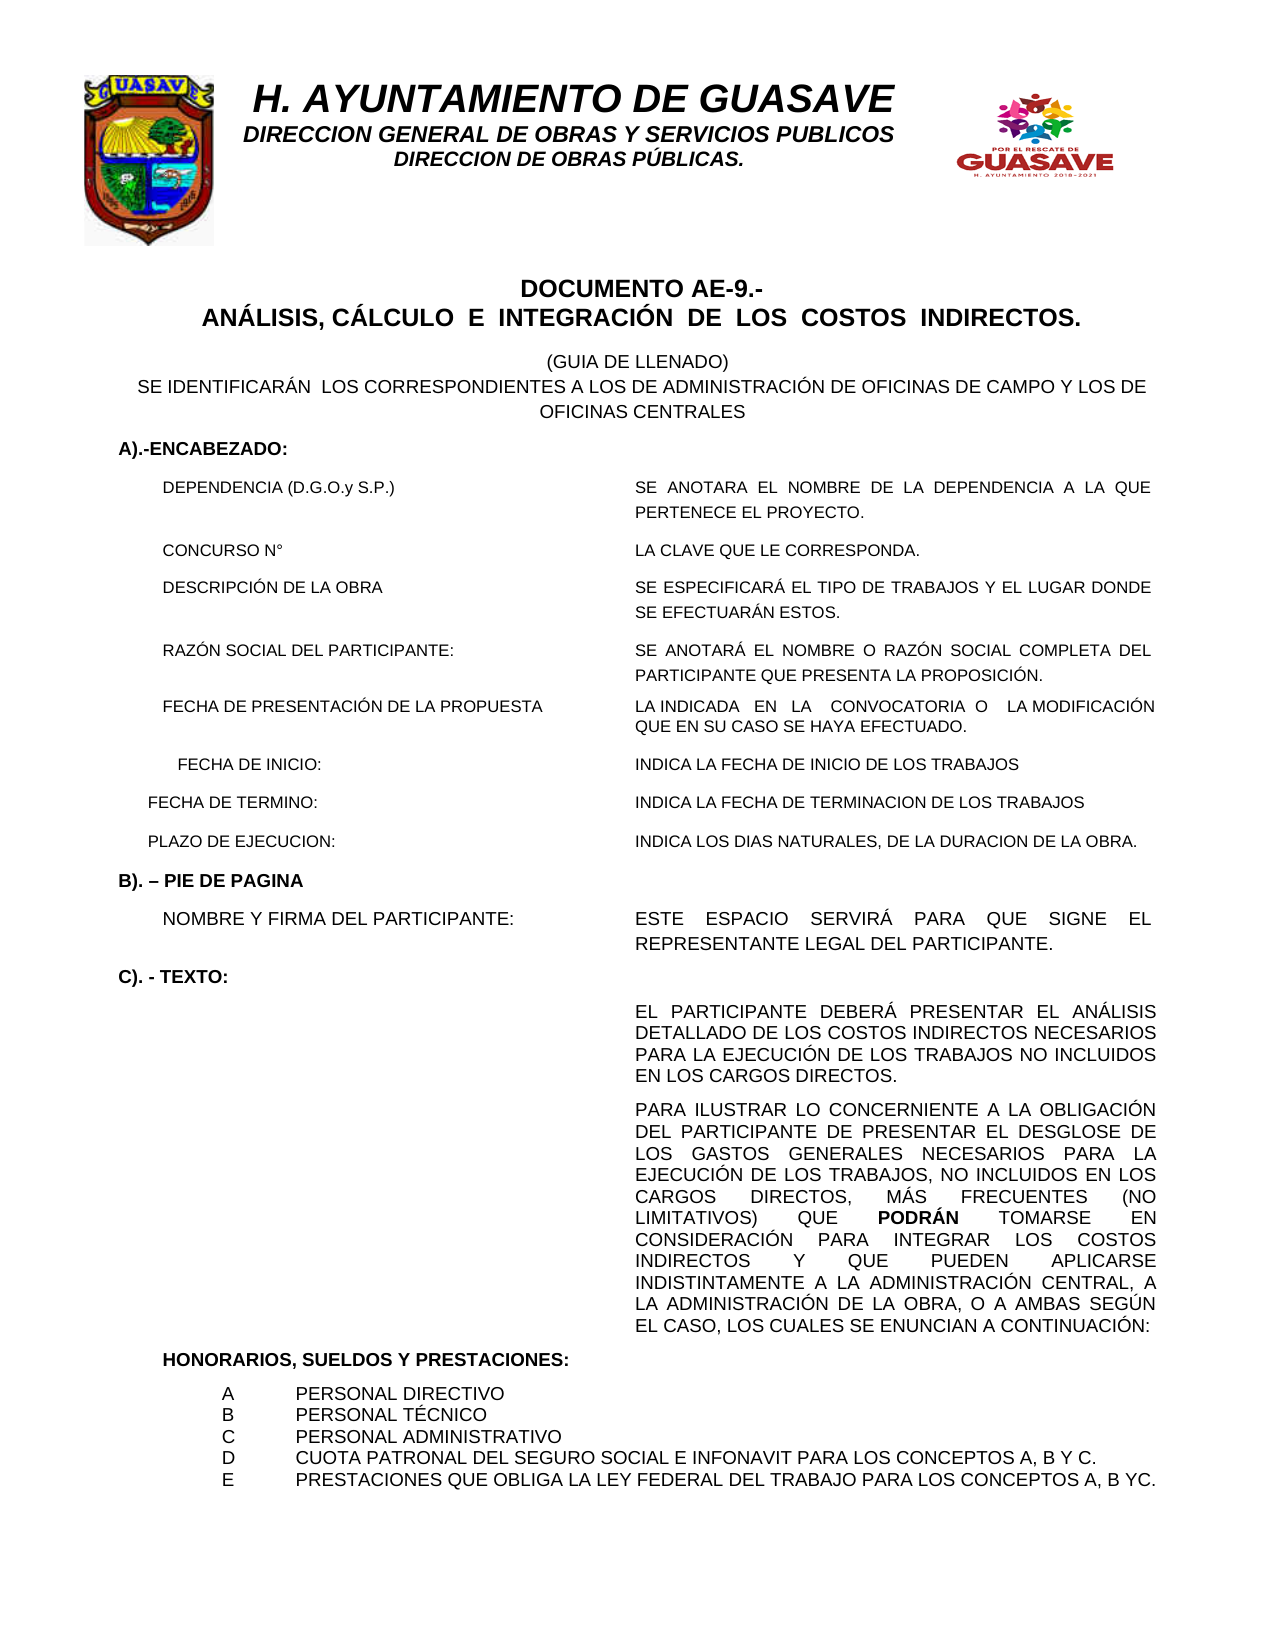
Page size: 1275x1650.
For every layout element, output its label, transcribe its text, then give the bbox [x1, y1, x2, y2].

picture [928, 75, 1143, 196]
text DEPENDENCIA (D.G.O.y S.P.) SE ANOTARA EL NOMBRE DE LA DEPENDENCIA A LA QUE PERTENECE EL PROYECTO. [162, 472, 1152, 522]
text FECHA DE INICIO: INDICA LA FECHA DE INICIO DE LOS TRABAJOS [177, 755, 1157, 774]
text B PERSONAL TÉCNICO [222, 1404, 1157, 1426]
text B). – PIE DE PAGINA [118, 870, 1157, 891]
text A).-ENCABEZADO: [118, 435, 1152, 460]
text (GUIA DE LLENADO) [118, 351, 1157, 372]
text CONCURSO N° LE CORRESPONDA. [162, 535, 1152, 560]
text A PERSONAL DIRECTIVO [222, 1382, 1157, 1404]
text DESCRIPCIÓN DE LA OBRA SE ESPECIFICARÁ EL TIPO DE TRABAJOS Y EL LUGAR DONDE SE EFECTUARÁN ESTOS. [162, 572, 1152, 622]
subtitle FECHA DE PRESENTACIÓN DE INDICADA EN EN SU CASO SE HAYA EFECTUADO. [162, 697, 1157, 736]
text E PRESTACIONES QUE OBLIGA LA LEY FEDERAL DEL TRABAJO PARA LOS CONCEPTOS A, B YC. [222, 1469, 1157, 1490]
picture [84, 75, 214, 246]
text PARA ILUSTRAR LO CONCERNIENTE A PARTICIPANTE DE PRESENTAR EL DESGLOSE DE LOS GASTOS GENERALES NECESARIOS PARA LOS TRABAJOS, NO INCLUIDOS EN LOS CARGOS DIRECTOS, MÁS FRECUENTES (NO LIMITATIVOS) QUE PODRÁN TOMARSE EN CONSIDERACIÓN PARA INTEGRAR LOS COSTOS INDIRECTOS Y QUE PUEDEN APLICARSE INDISTINTAMENTE A , A , O A AMBAS SEGÚN EL CASO, LOS CUALES SE ENUNCIAN A CONTINUACIÓN: [635, 1099, 1157, 1336]
text D CUOTA PATRONAL DEL SEGURO SOCIAL E INFONAVIT PARA LOS CONCEPTOS A, B Y C. [222, 1447, 1157, 1469]
text C PERSONAL ADMINISTRATIVO [222, 1426, 1157, 1447]
text ANÁLISIS, CÁLCULO E INTEGRACIÓN DE LOS COSTOS INDIRECTOS. [126, 303, 1157, 332]
text DOCUMENTO AE-9.- [126, 274, 1157, 303]
text C). - TEXTO: [118, 966, 1157, 988]
text EL PARTICIPANTE DEBERÁ PRESENTAR EL ANÁLISIS DETALLADO DE LOS COSTOS INDIRECTOS NECESARIOS PARA LOS TRABAJOS NO INCLUIDOS EN LOS CARGOS DIRECTOS. [635, 1000, 1157, 1087]
text HONORARIOS, SUELDOS Y PRESTACIONES: [162, 1349, 1157, 1370]
text RAZÓN SOCIAL DEL PARTICIPANTE: SE ANOTARÁ EL NOMBRE O RAZÓN SOCIAL COMPLETA DEL PARTICIPANTE QUE PRESENTA [162, 635, 1152, 685]
text FECHA DE TERMINO: INDICA LA FECHA DE TERMINACION DE LOS TRABAJOS [148, 793, 1157, 812]
text SE IDENTIFICARÁN LOS CORRESPONDIENTES A LOS DE ADMINISTRACIÓN DE OFICINAS DE CAMPO Y LOS DE OFICINAS CENTRALES [133, 372, 1152, 422]
text PLAZO DE EJECUCION: INDICA LOS DIAS NATURALES, DE LA DURACION DE LA OBRA. [148, 831, 1157, 851]
text NOMBRE Y FIRMA DEL PARTICIPANTE: ESTE ESPACIO SERVIRÁ PARA QUE SIGNE EL REPRESENTANTE LEGAL DEL PARTICIPANTE. [162, 904, 1152, 954]
